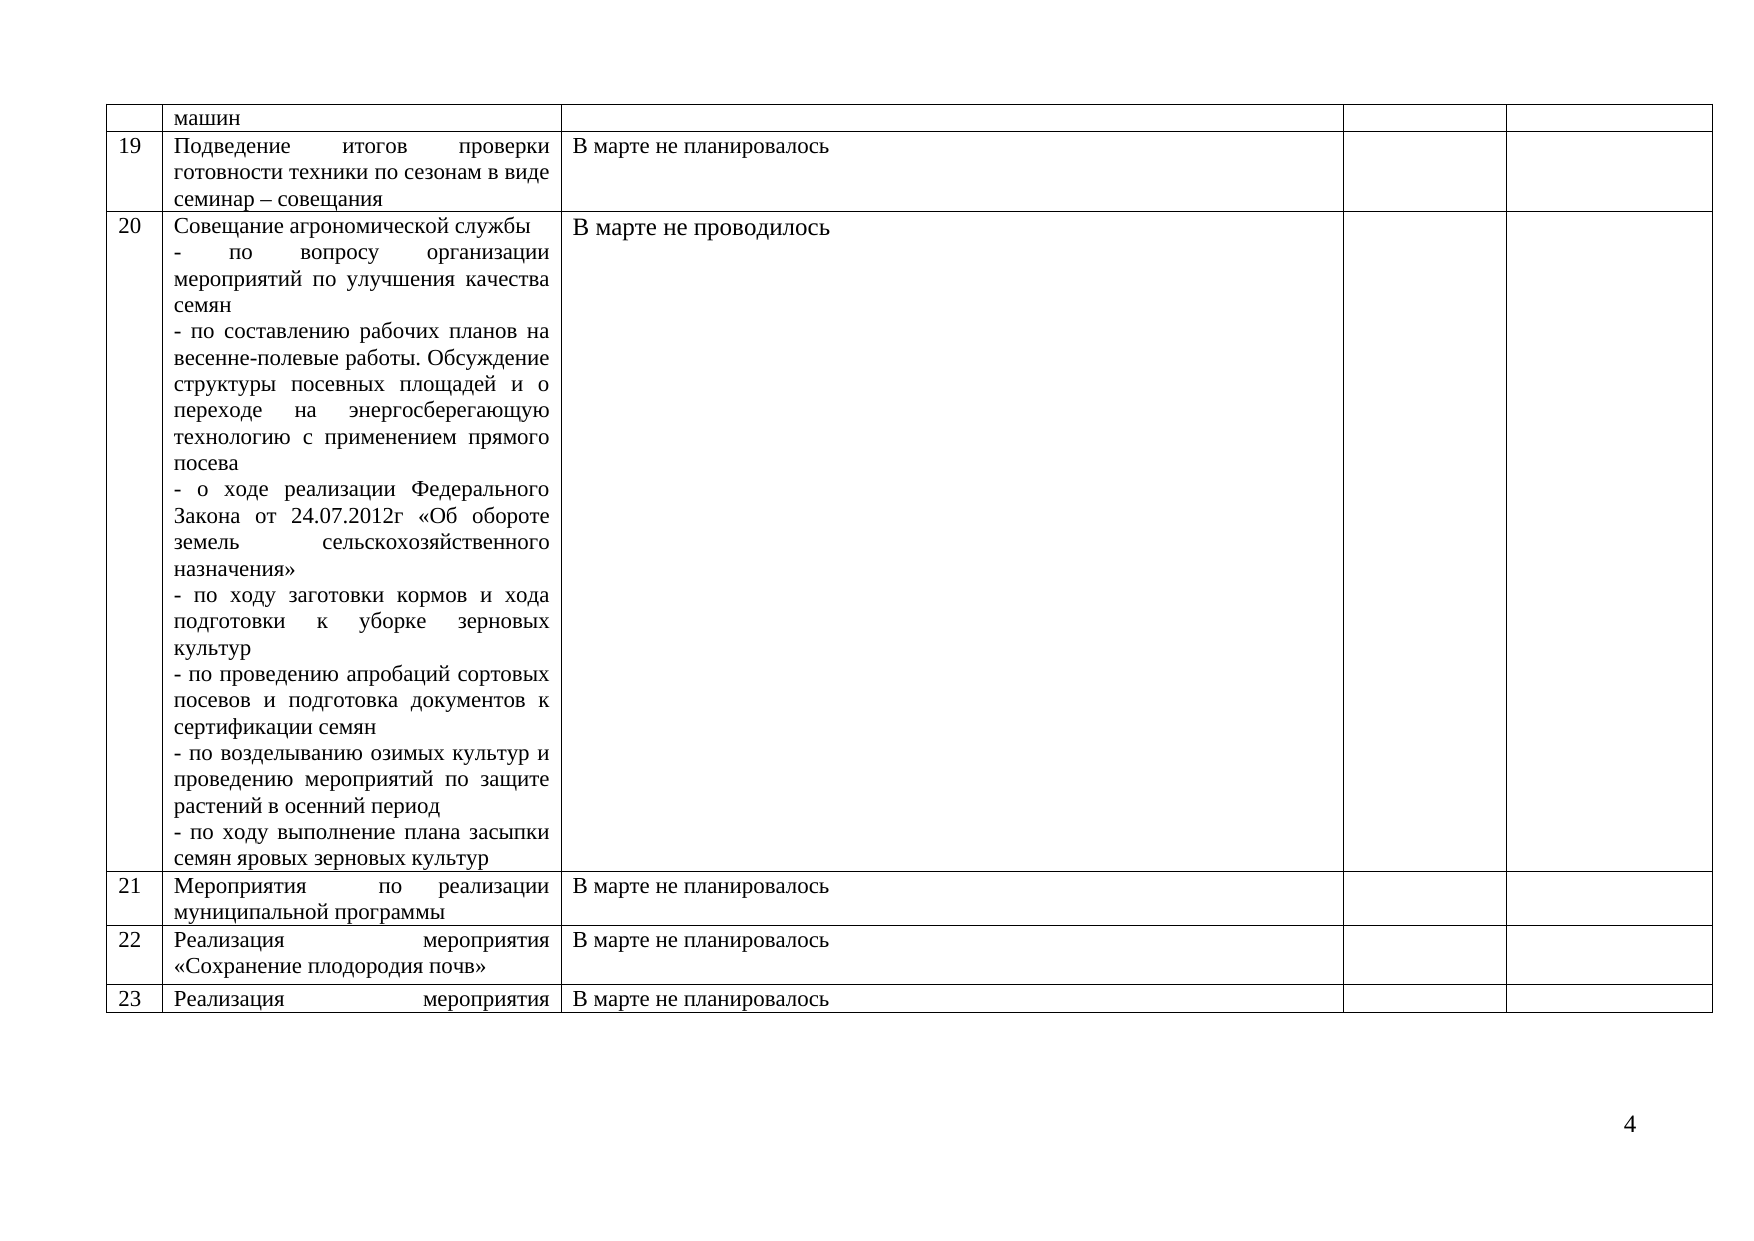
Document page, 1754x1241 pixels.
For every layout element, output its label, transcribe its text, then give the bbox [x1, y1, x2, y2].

table_cell [1344, 926, 1506, 984]
table_cell [1507, 985, 1712, 1012]
table_cell 18 [107, 105, 162, 131]
table_cell Совещание агрономической службы - по вопросу организации мероприятий по улучшения качества семян - по составлению рабочих планов на весенне-полевые работы. Обсуждение структуры посевных площадей и о переходе на энергосберегающую технологию с применением прямого посева - о ходе реализации Федерального Закона от 24.07.2012г «Об обороте земель сельскохозяйственного назначения» - по ходу заготовки кормов и хода подготовки к уборке зерновых культур - по проведению апробаций сортовых посевов и подготовка документов к сертификации семян - по возделыванию озимых культур и проведению мероприятий по защите растений в осенний период - по ходу выполнение плана засыпки семян яровых зерновых культур [163, 212, 561, 871]
table_cell В марте не проводилось [562, 212, 1343, 871]
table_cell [562, 985, 1343, 1012]
table_cell 21 [107, 872, 162, 924]
table_cell 19 [107, 132, 162, 211]
table_cell 22 [107, 926, 162, 984]
table_cell 23 [107, 985, 162, 1012]
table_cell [163, 985, 561, 1012]
table_cell [1507, 926, 1712, 984]
table_cell [1344, 872, 1506, 924]
table_cell Мероприятия по реализации муниципальной программы [163, 872, 561, 924]
table_cell [1344, 212, 1506, 871]
table_cell Подведение итогов проверки готовности техники по сезонам в виде семинар – совещания [163, 132, 561, 211]
table_cell В марте не планировалось [562, 926, 1343, 984]
table_cell Реализация мероприятия «Сохранение плодородия почв» [163, 926, 561, 984]
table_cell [562, 105, 1343, 131]
table_cell [1344, 105, 1506, 131]
table_cell В марте не планировалось [562, 872, 1343, 924]
table_cell [1507, 132, 1712, 211]
table_cell [1507, 212, 1712, 871]
table_cell [1344, 985, 1506, 1012]
table_cell [1344, 132, 1506, 211]
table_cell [163, 105, 561, 131]
table_cell [1507, 872, 1712, 924]
table_cell [1507, 105, 1712, 131]
table_cell В марте не планировалось [562, 132, 1343, 211]
table_cell 20 [107, 212, 162, 871]
